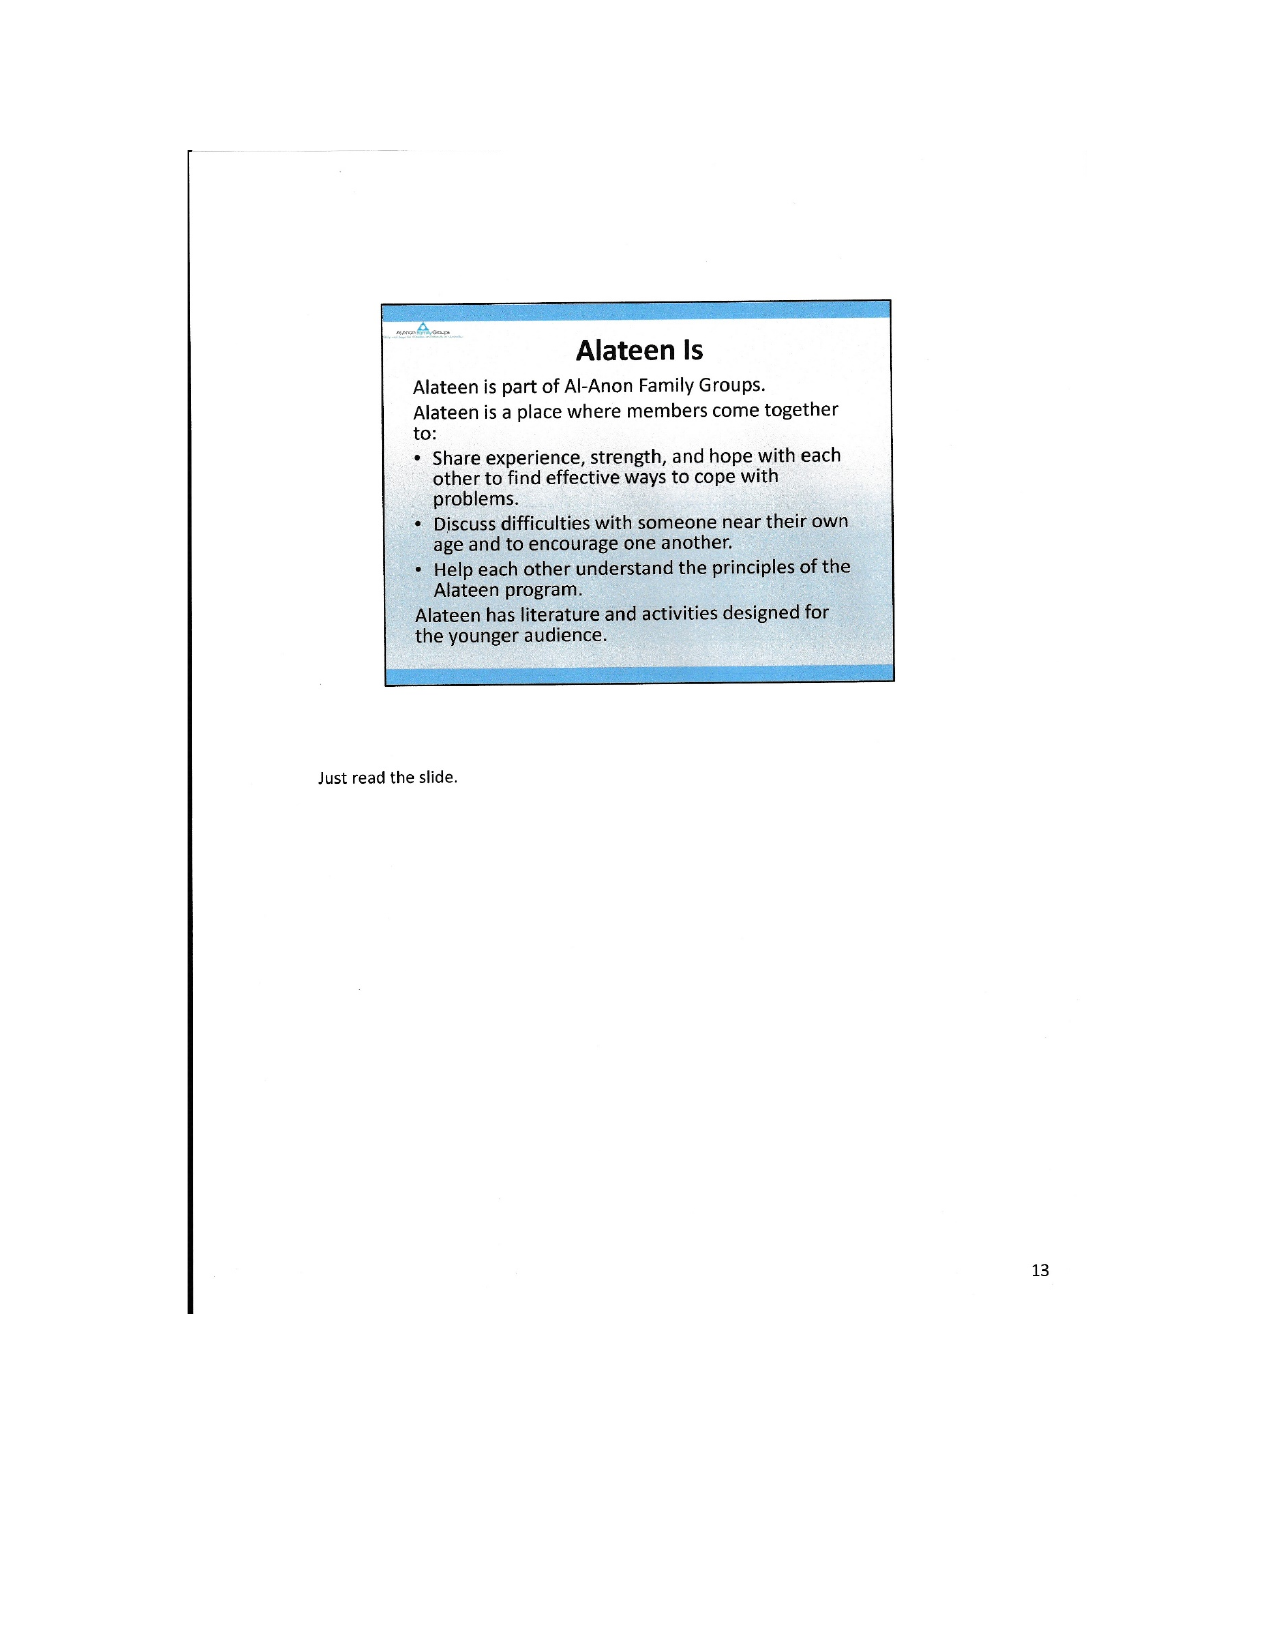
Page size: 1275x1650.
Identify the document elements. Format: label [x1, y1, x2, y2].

picture [187, 150, 1087, 1314]
